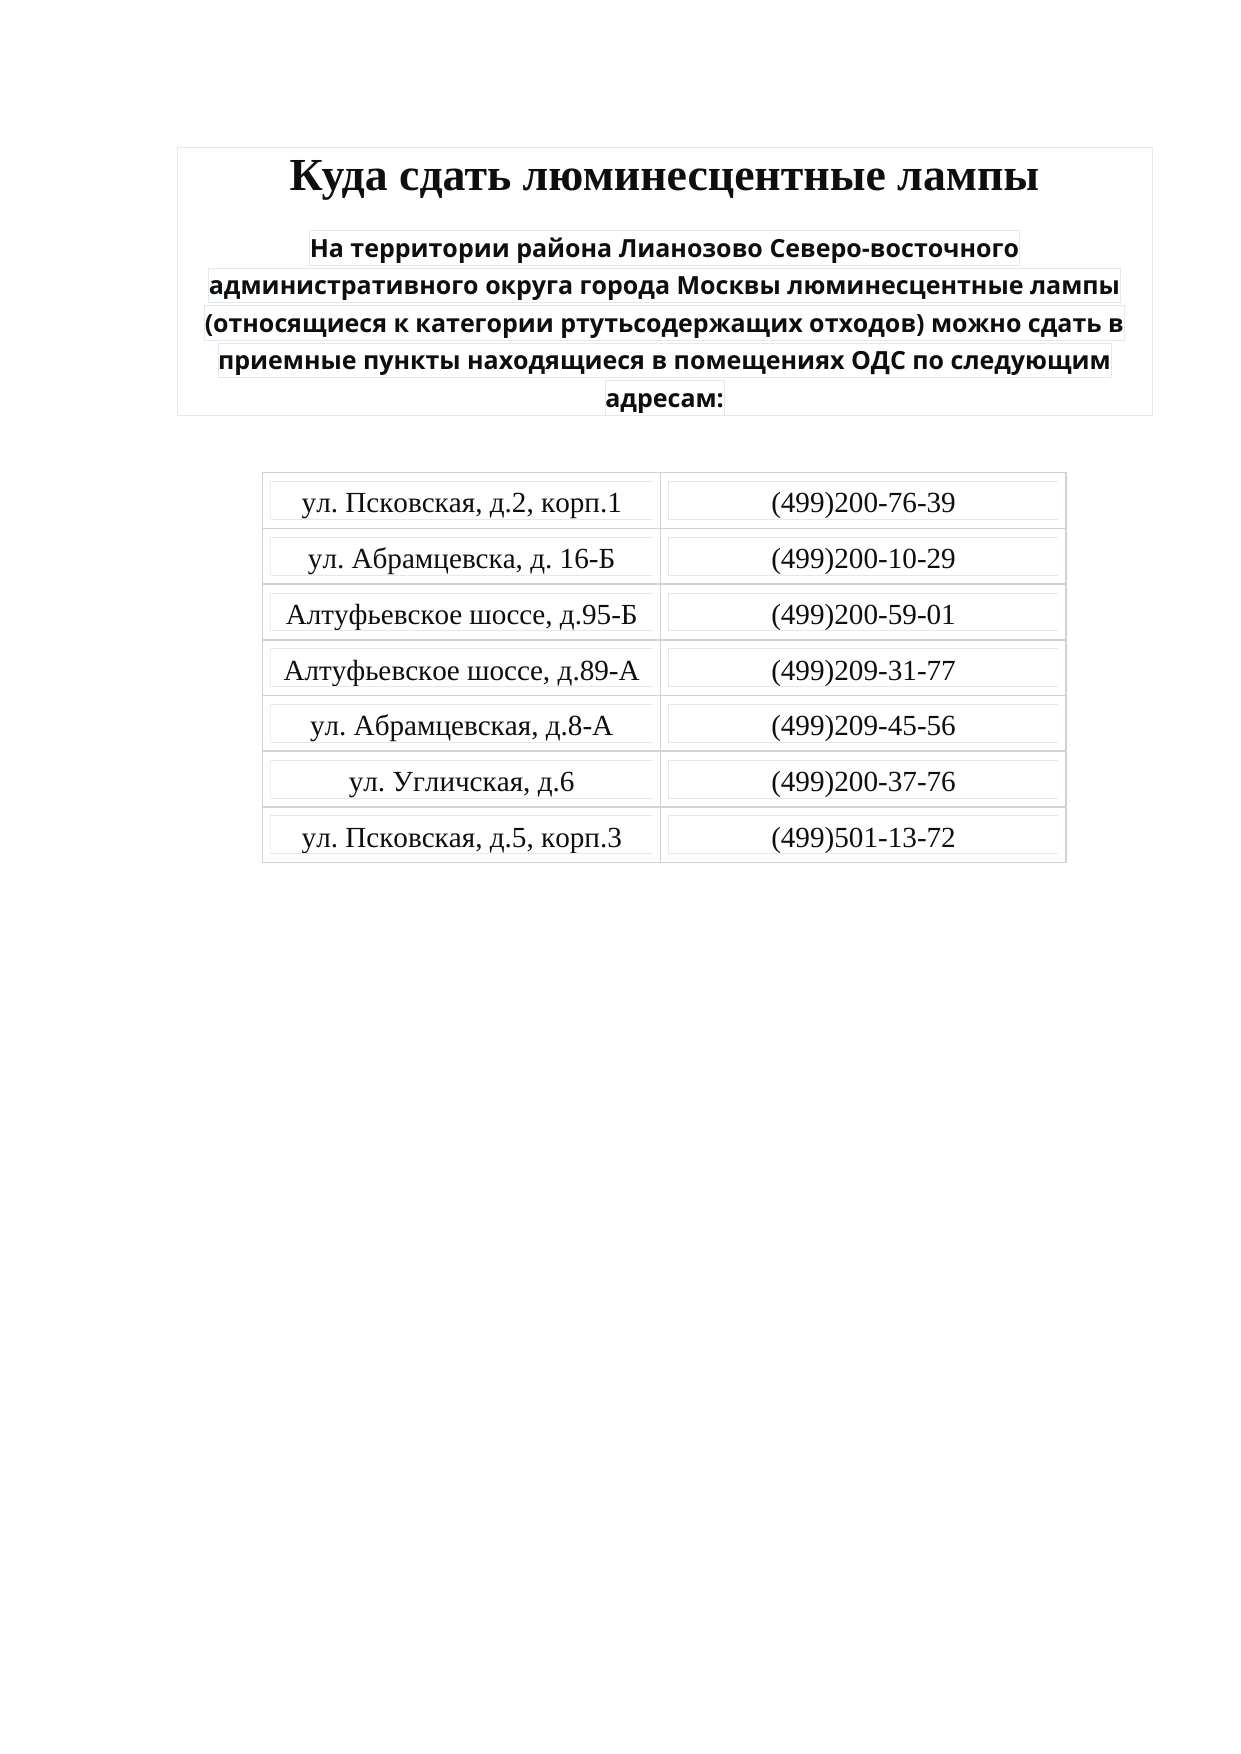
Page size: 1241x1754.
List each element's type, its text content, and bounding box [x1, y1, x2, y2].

text Куда сдать люминесцентные лампы [178, 148, 1152, 200]
table_cell (499)200-10-29 [661, 529, 1065, 583]
table_cell ул. Абрамцевска, д. 16-Б [263, 529, 660, 583]
table_cell (499)501-13-72 [661, 808, 1065, 862]
table_cell (499)200-37-76 [661, 752, 1065, 806]
table_cell ул. Абрамцевская, д.8-А [263, 696, 660, 750]
table_cell (499)209-31-77 [661, 641, 1065, 694]
table_cell ул. Псковская, д.5, корп.3 [263, 808, 660, 862]
table_header ул. Псковская, д.2, корп.1 [263, 473, 660, 527]
table_cell ул. Угличская, д.6 [263, 752, 660, 806]
table_cell (499)209-45-56 [661, 696, 1065, 750]
table_header (499)200-76-39 [661, 473, 1065, 527]
table_cell Алтуфьевское шоссе, д.89-А [263, 641, 660, 694]
table_cell (499)200-59-01 [661, 585, 1065, 639]
text На территории района Лианозово Северо-восточного административного округа города Москвы люминесцентные лампы (относящиеся к категории ртутьсодержащих отходов) можно сдать в приемные пункты находящиеся в помещениях ОДС по следующим адресам: [178, 227, 1152, 415]
table_cell Алтуфьевское шоссе, д.95-Б [263, 585, 660, 639]
